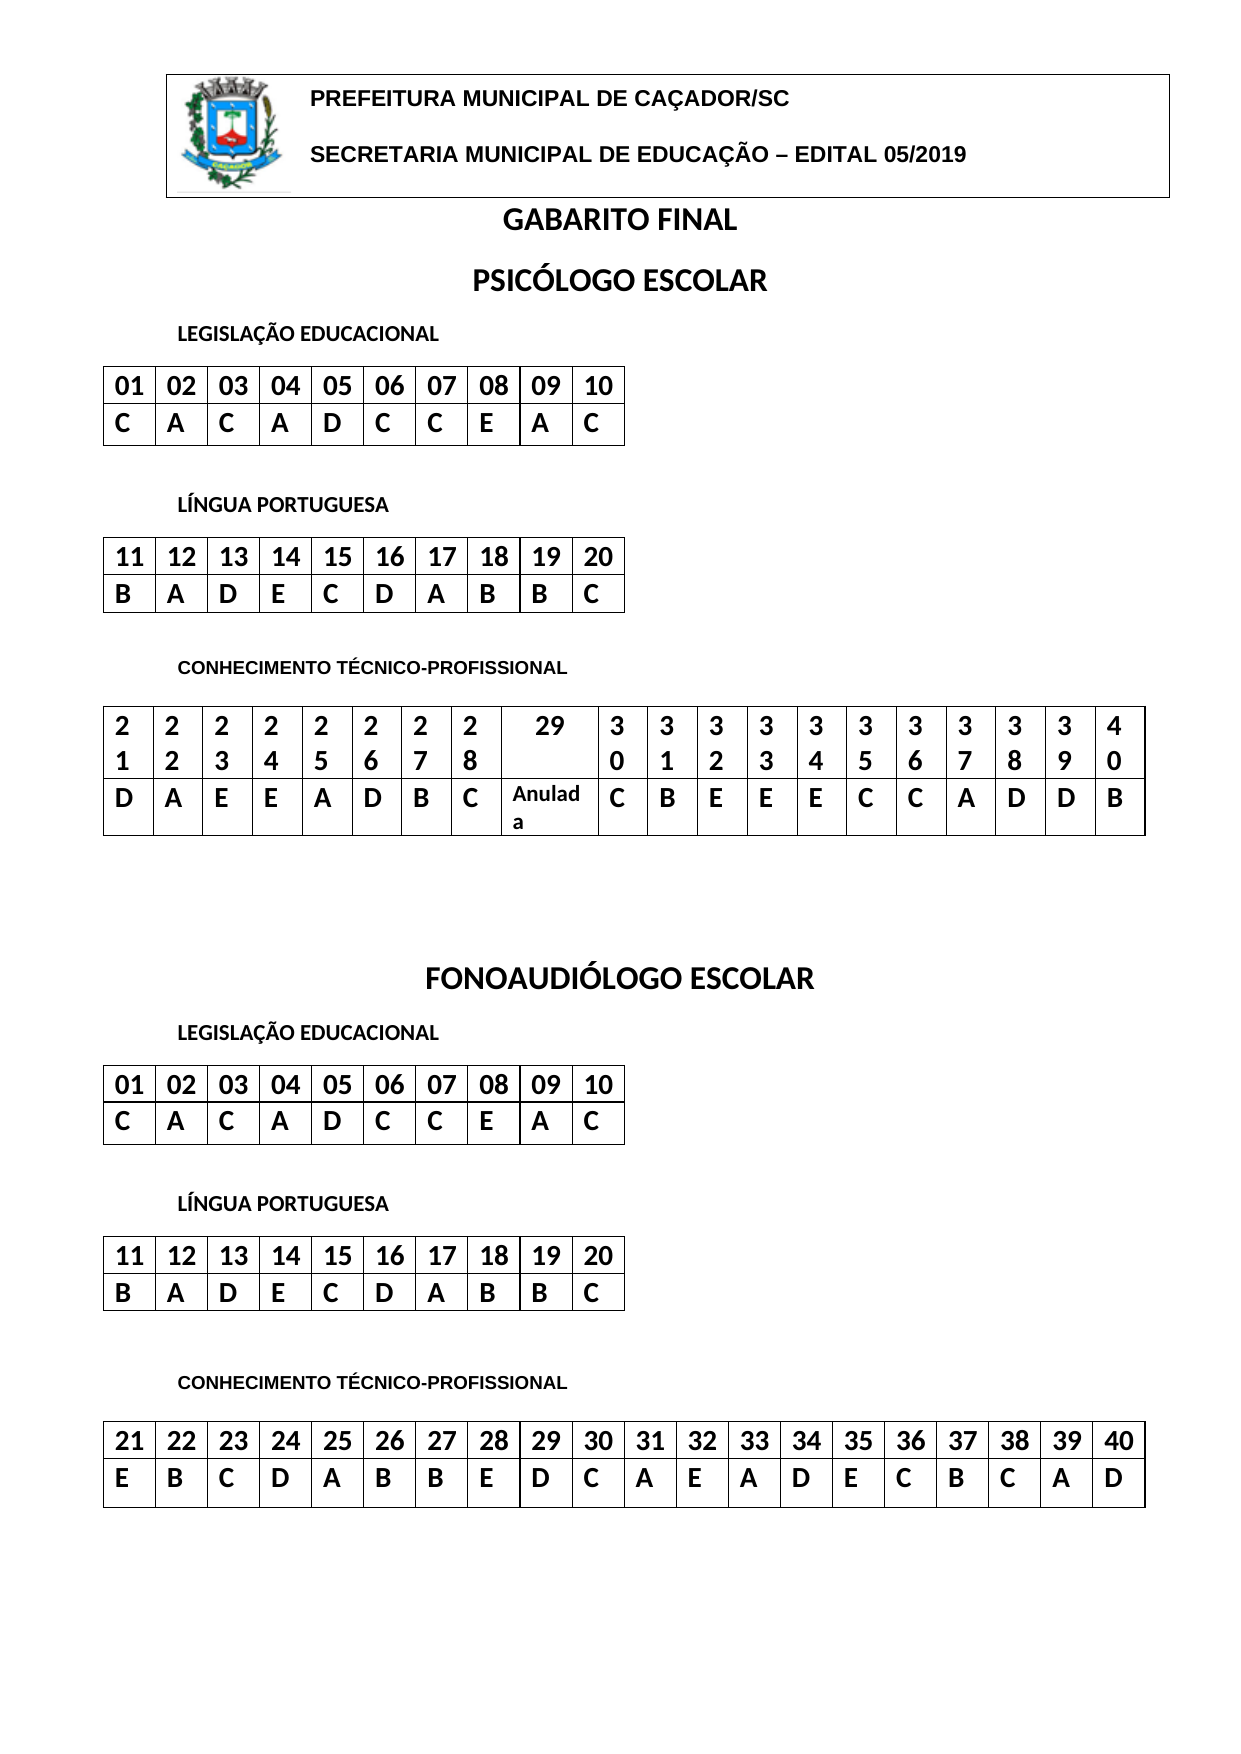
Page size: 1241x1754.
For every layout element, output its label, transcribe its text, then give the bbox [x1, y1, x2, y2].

table_header 12 [156, 1237, 207, 1273]
table_cell C [573, 404, 624, 445]
table_header 04 [260, 367, 311, 403]
table_header 15 [312, 1237, 363, 1273]
table_cell E [677, 1459, 728, 1507]
table_header 27 [402, 707, 451, 778]
table_cell D [208, 575, 259, 612]
table_cell B [468, 1274, 519, 1310]
table_header 13 [208, 1237, 259, 1273]
text LEGISLAÇÃO EDUCACIONAL [177, 1018, 1063, 1046]
table_cell D [364, 1274, 415, 1310]
table_header 33 [729, 1422, 780, 1458]
text GABARITO FINAL [177, 198, 1063, 239]
table_header 39 [1046, 707, 1095, 778]
table_header 25 [312, 1422, 363, 1458]
table_cell A [947, 779, 995, 835]
table_cell B [104, 1274, 155, 1310]
table_header 17 [416, 1237, 467, 1273]
table_cell C [847, 779, 896, 835]
table_cell D [1093, 1459, 1144, 1507]
table_cell D [996, 779, 1045, 835]
table_cell D [364, 575, 415, 612]
table_header 24 [253, 707, 302, 778]
table_cell B [1096, 779, 1144, 835]
table_cell B [648, 779, 697, 835]
table_cell A [303, 779, 352, 835]
table_cell A [416, 1274, 467, 1310]
table_header 05 [312, 1066, 363, 1101]
table_cell B [156, 1459, 207, 1507]
table_header 20 [573, 1237, 624, 1273]
table_header 32 [698, 707, 747, 778]
table_header 02 [156, 1066, 207, 1101]
table_header 09 [521, 367, 572, 403]
table_header 16 [364, 538, 415, 574]
table_header 14 [260, 1237, 311, 1273]
table_cell C [104, 1103, 155, 1144]
table_cell A [729, 1459, 780, 1507]
table_cell B [402, 779, 451, 835]
table_cell A [156, 1274, 207, 1310]
table_cell E [698, 779, 747, 835]
table_cell D [312, 404, 363, 445]
table_header 35 [847, 707, 896, 778]
table_header 36 [885, 1422, 936, 1458]
table_cell C [989, 1459, 1040, 1507]
table_cell D [104, 779, 153, 835]
table_header 06 [364, 367, 415, 403]
table_header 08 [468, 367, 519, 403]
table_cell B [521, 1274, 572, 1310]
table_cell B [521, 575, 572, 612]
table_header 26 [364, 1422, 415, 1458]
table_cell Anulada [502, 779, 598, 835]
table_header 25 [303, 707, 352, 778]
table_cell C [573, 1103, 624, 1144]
table_header 04 [260, 1066, 311, 1101]
table_cell C [599, 779, 647, 835]
table_header 05 [312, 367, 363, 403]
table_header 22 [156, 1422, 207, 1458]
table_header 32 [677, 1422, 728, 1458]
table_header 31 [648, 707, 697, 778]
table_cell A [625, 1459, 676, 1507]
table_cell B [104, 575, 155, 612]
table_header 15 [312, 538, 363, 574]
table_header 09 [521, 1066, 572, 1101]
table_header 40 [1093, 1422, 1144, 1458]
table_cell C [208, 404, 259, 445]
table_header 38 [996, 707, 1045, 778]
table_header 02 [156, 367, 207, 403]
text FONOAUDIÓLOGO ESCOLAR [177, 957, 1063, 998]
table_cell C [312, 1274, 363, 1310]
table_cell C [208, 1459, 259, 1507]
table_header 38 [989, 1422, 1040, 1458]
table_cell A [156, 575, 207, 612]
table_cell C [885, 1459, 936, 1507]
table_header 22 [154, 707, 202, 778]
table_header 28 [468, 1422, 519, 1458]
table_header 01 [104, 367, 155, 403]
table_header 19 [521, 1237, 572, 1273]
table_header 16 [364, 1237, 415, 1273]
table_cell C [573, 1274, 624, 1310]
table_header 28 [452, 707, 501, 778]
text PSICÓLOGO ESCOLAR [177, 258, 1063, 299]
table_cell A [521, 404, 572, 445]
table_cell A [154, 779, 202, 835]
table_header 29 [502, 707, 598, 778]
table_cell A [312, 1459, 363, 1507]
table_header 18 [468, 1237, 519, 1273]
table_cell B [937, 1459, 988, 1507]
table_header 13 [208, 538, 259, 574]
table_cell C [312, 575, 363, 612]
table_cell C [364, 1103, 415, 1144]
table_header 12 [156, 538, 207, 574]
table_header 31 [625, 1422, 676, 1458]
table_cell D [312, 1103, 363, 1144]
table_cell C [104, 404, 155, 445]
table_cell E [260, 1274, 311, 1310]
table_cell C [364, 404, 415, 445]
table_header 19 [521, 538, 572, 574]
table_cell E [468, 1103, 519, 1144]
table_header 29 [521, 1422, 572, 1458]
table_header 14 [260, 538, 311, 574]
table_header 35 [833, 1422, 884, 1458]
table_cell C [452, 779, 501, 835]
table_cell D [353, 779, 401, 835]
table_cell D [208, 1274, 259, 1310]
table_cell E [104, 1459, 155, 1507]
table_header 11 [104, 538, 155, 574]
table_cell E [833, 1459, 884, 1507]
table_header 10 [573, 1066, 624, 1101]
table_cell E [203, 779, 252, 835]
table_cell A [156, 1103, 207, 1144]
table_header 17 [416, 538, 467, 574]
table_header 07 [416, 367, 467, 403]
table_cell E [748, 779, 797, 835]
table_cell D [1046, 779, 1095, 835]
table_header 27 [416, 1422, 467, 1458]
table_cell A [260, 1103, 311, 1144]
table_cell C [573, 575, 624, 612]
table_header 34 [798, 707, 846, 778]
table_cell B [364, 1459, 415, 1507]
table_cell E [468, 1459, 519, 1507]
table_header 23 [208, 1422, 259, 1458]
table_cell C [416, 404, 467, 445]
table_header 21 [104, 707, 153, 778]
text LEGISLAÇÃO EDUCACIONAL [177, 319, 1063, 347]
table_header 11 [104, 1237, 155, 1273]
table_cell A [416, 575, 467, 612]
table_cell B [416, 1459, 467, 1507]
table_cell D [260, 1459, 311, 1507]
text LÍNGUA PORTUGUESA [177, 1189, 1063, 1217]
table_header 03 [208, 367, 259, 403]
table_header 39 [1041, 1422, 1092, 1458]
table_cell C [208, 1103, 259, 1144]
table_header 01 [104, 1066, 155, 1101]
table_header 37 [937, 1422, 988, 1458]
table_header PREFEITURA MUNICIPAL DE CAÇADOR/SC SECRETARIA MUNICIPAL DE EDUCAÇÃO – EDITAL 05/2019 [167, 75, 1169, 197]
table_header 26 [353, 707, 401, 778]
table_header 21 [104, 1422, 155, 1458]
table_cell A [156, 404, 207, 445]
table_header 37 [947, 707, 995, 778]
table_header 30 [599, 707, 647, 778]
table_cell A [521, 1103, 572, 1144]
table_cell E [468, 404, 519, 445]
table_header 06 [364, 1066, 415, 1101]
table_cell D [521, 1459, 572, 1507]
table_cell D [781, 1459, 832, 1507]
table_cell E [260, 575, 311, 612]
table_cell C [573, 1459, 624, 1507]
text LÍNGUA PORTUGUESA [177, 490, 1063, 518]
table_header 07 [416, 1066, 467, 1101]
table_header 34 [781, 1422, 832, 1458]
table_cell C [897, 779, 946, 835]
table_cell C [416, 1103, 467, 1144]
table_header 40 [1096, 707, 1144, 778]
table_header 24 [260, 1422, 311, 1458]
table_header 08 [468, 1066, 519, 1101]
table_cell E [253, 779, 302, 835]
text CONHECIMENTO TÉCNICO-PROFISSIONAL [177, 657, 1063, 678]
table_header 18 [468, 538, 519, 574]
table_header 36 [897, 707, 946, 778]
picture [177, 75, 292, 194]
table_cell B [468, 575, 519, 612]
table_cell E [798, 779, 846, 835]
table_header 33 [748, 707, 797, 778]
text CONHECIMENTO TÉCNICO-PROFISSIONAL [177, 1372, 1063, 1393]
table_cell A [1041, 1459, 1092, 1507]
table_header 20 [573, 538, 624, 574]
table_header 23 [203, 707, 252, 778]
table_header 30 [573, 1422, 624, 1458]
table_header 03 [208, 1066, 259, 1101]
table_header 10 [573, 367, 624, 403]
table_cell A [260, 404, 311, 445]
